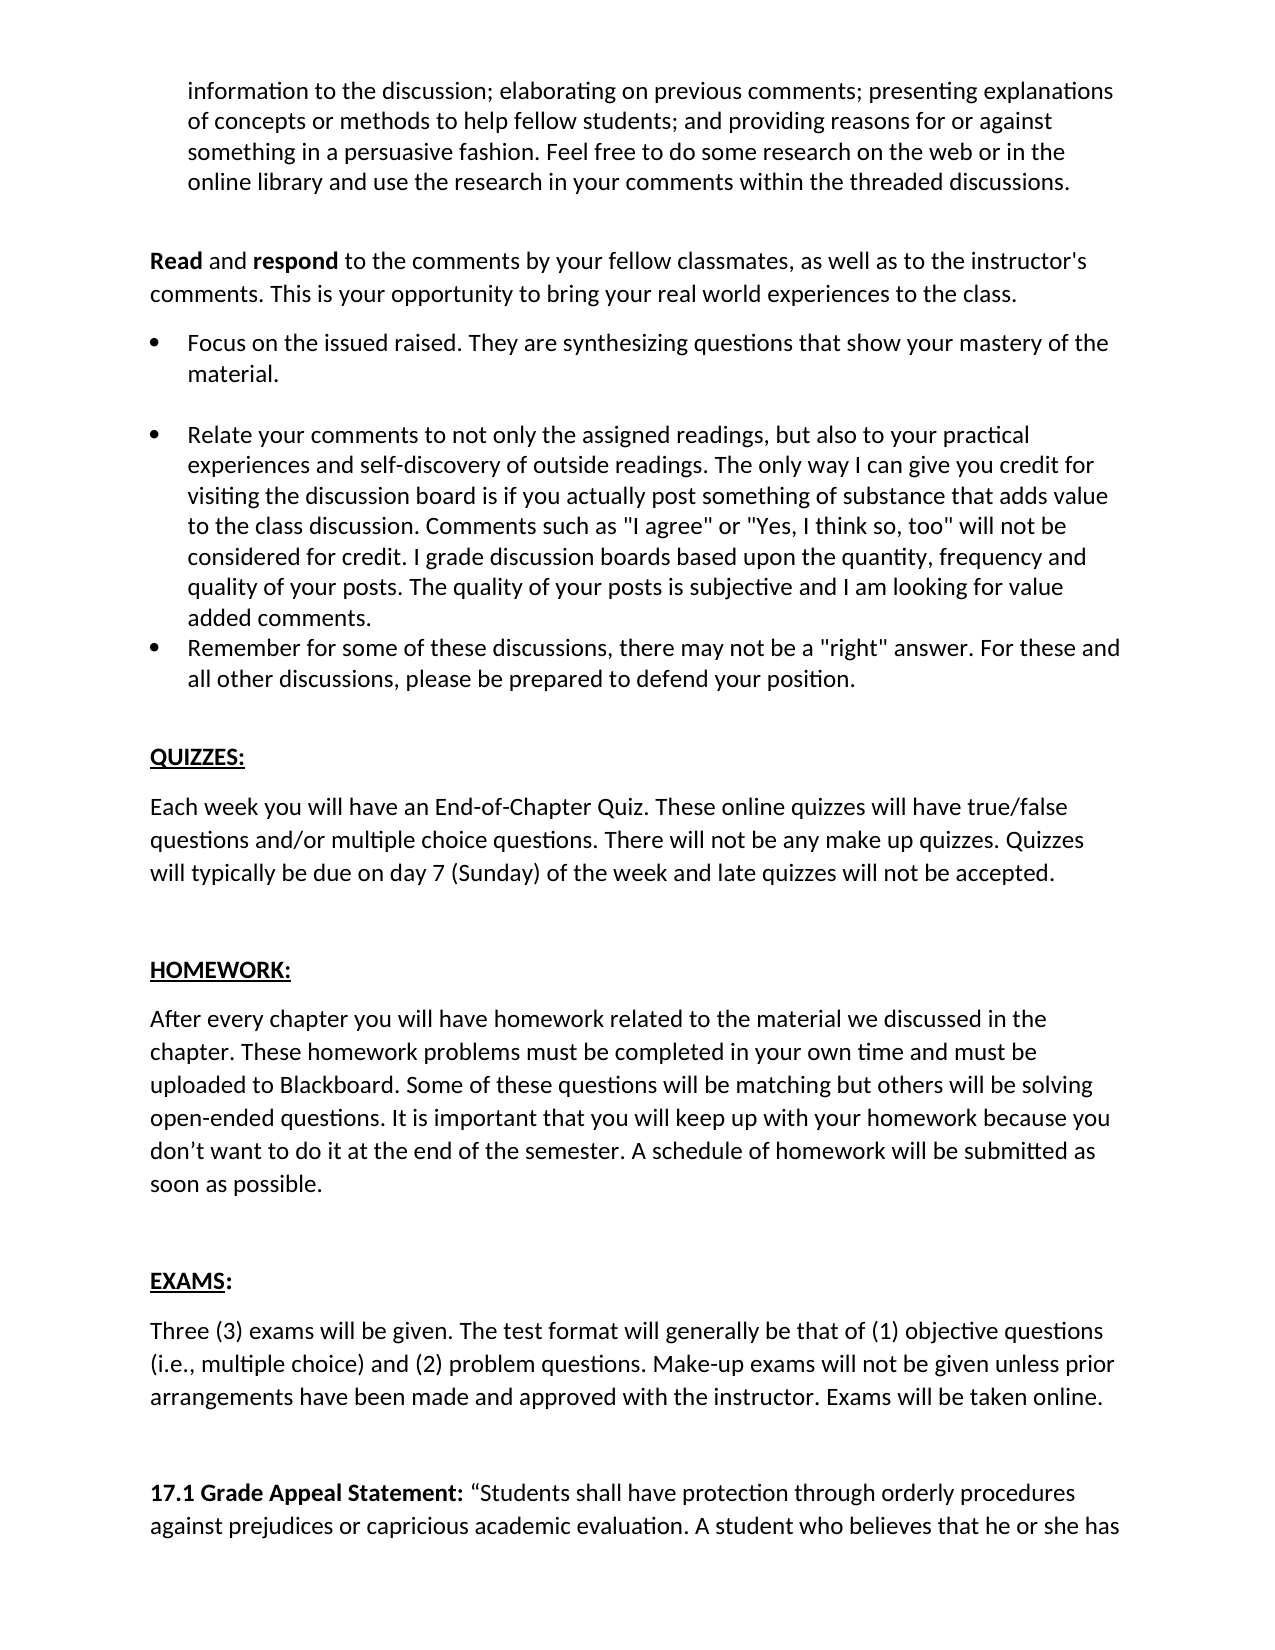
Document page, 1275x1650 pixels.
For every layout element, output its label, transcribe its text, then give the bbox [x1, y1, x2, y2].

text QUIZZES: [150, 741, 1125, 772]
text EXAMS: [150, 1265, 1125, 1296]
list Remember for some of these discussions, there may not be a "right" answer. For these and all other discussions, please be prepared to defend your position. [150, 632, 1125, 693]
text Read and respond to the comments by your fellow classmates, as well as to the instructor's comments. This is your opportunity to bring your real world experiences to the class. [150, 245, 1125, 308]
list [150, 75, 1125, 197]
text Homework: [150, 954, 1125, 984]
list Focus on the issued raised. They are synthesizing questions that show your mastery of the material. [150, 327, 1125, 388]
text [150, 1477, 1125, 1541]
text After every chapter you will have homework related to the material we discussed in the chapter. These homework problems must be completed in your own time and must be uploaded to Blackboard. Some of these questions will be matching but others will be solving open-ended questions. It is important that you will keep up with your homework because you don’t want to do it at the end of the semester. A schedule of homework will be submitted as soon as possible. [150, 1003, 1125, 1199]
text Three (3) exams will be given. The test format will generally be that of (1) objective questions (i.e., multiple choice) and (2) problem questions. Make-up exams will not be given unless prior arrangements have been made and approved with the instructor. Exams will be taken online. [150, 1315, 1125, 1411]
list Relate your comments to not only the assigned readings, but also to your practical experiences and self-discovery of outside readings. The only way I can give you credit for visiting the discussion board is if you actually post something of substance that adds value to the class discussion. Comments such as "I agree" or "Yes, I think so, too" will not be considered for credit. I grade discussion boards based upon the quantity, frequency and quality of your posts. The quality of your posts is subjective and I am looking for value added comments. [150, 419, 1125, 632]
text Each week you will have an End-of-Chapter Quiz. These online quizzes will have true/false questions and/or multiple choice questions. There will not be any make up quizzes. Quizzes will typically be due on day 7 (Sunday) of the week and late quizzes will not be accepted. [150, 791, 1125, 887]
